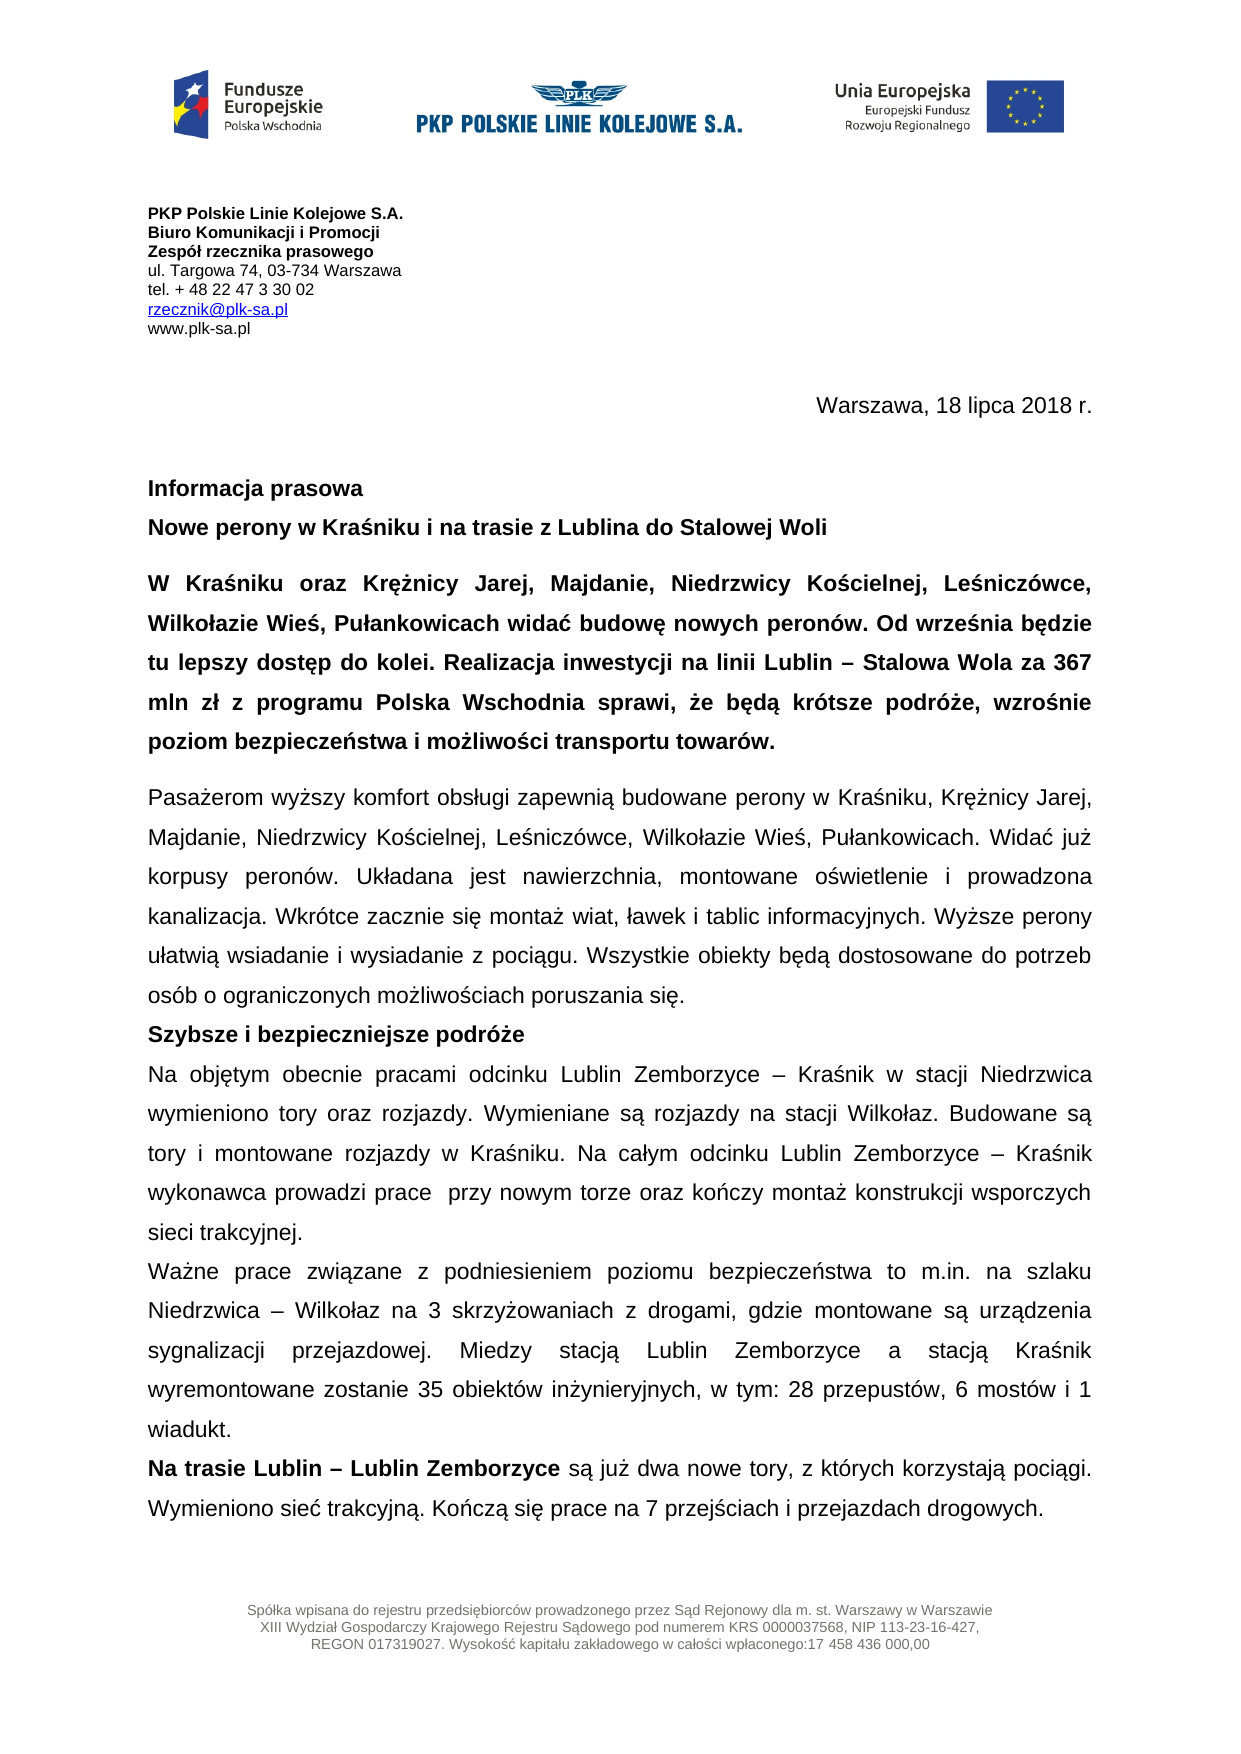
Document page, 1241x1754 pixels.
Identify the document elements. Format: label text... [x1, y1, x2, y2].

text Pasażerom wyższy komfort obsługi zapewnią budowane perony w Kraśniku, Krężnicy Jarej, Majdanie, Niedrzwicy Kościelnej, Leśniczówce, Wilkołazie Wieś, Pułankowicach. Widać już korpusy peronów. Układana jest nawierzchnia, montowane oświetlenie i prowadzona kanalizacja. Wkrótce zacznie się montaż wiat, ławek i tablic informacyjnych. Wyższe perony ułatwią wsiadanie i wysiadanie z pociągu. Wszystkie obiekty będą dostosowane do potrzeb osób o ograniczonych możliwościach poruszania się. [148, 784, 1093, 942]
text ul. Targowa 74, 03-734 Warszawa [148, 261, 1093, 280]
text W Kraśniku oraz Krężnicy Jarej, Majdanie, Niedrzwicy Kościelnej, Leśniczówce, Wilkołazie Wieś, Pułankowicach widać budowę nowych peronów. Od września będzie tu lepszy dostęp do kolei. Realizacja inwestycji na linii Lublin – Stalowa Wola za 367 mln zł z programu Polska Wschodnia sprawi, że będą krótsze podróże, wzrośnie poziom bezpieczeństwa i możliwości transportu towarów. [148, 570, 1093, 754]
text tel. + 48 22 47 3 30 02 [148, 280, 1093, 299]
text www.plk-sa.pl [148, 318, 1093, 366]
text Biuro Komunikacji i Promocji [148, 223, 1093, 242]
picture [158, 59, 1082, 147]
text PKP Polskie Linie Kolejowe S.A. [148, 203, 1093, 223]
text Na trasie Lublin – Lublin Zemborzyce są już dwa nowe tory, z których korzystają pociągi. Wymieniono sieć trakcyjną. Kończą się prace na 7 przejściach i przejazdach drogowych. [148, 1455, 1093, 1521]
text Pasażerom wyższy komfort obsługi zapewnią budowane perony w Kraśniku, Krężnicy Jarej, Majdanie, Niedrzwicy Kościelnej, Leśniczówce, Wilkołazie Wieś, Pułankowicach. Widać już korpusy peronów. Układana jest nawierzchnia, montowane oświetlenie i prowadzona kanalizacja. Wkrótce zacznie się montaż wiat, ławek i tablic informacyjnych. Wyższe perony ułatwią wsiadanie i wysiadanie z pociągu. Wszystkie obiekty będą dostosowane do potrzeb osób o ograniczonych możliwościach poruszania się. [148, 968, 1093, 1008]
text Ważne prace związane z podniesieniem poziomu bezpieczeństwa to m.in. na szlaku Niedrzwica – Wilkołaz na 3 skrzyżowaniach z drogami, gdzie montowane są urządzenia sygnalizacji przejazdowej. Miedzy stacją Lublin Zemborzyce a stacją Kraśnik wyremontowane zostanie 35 obiektów inżynieryjnych, w tym: 28 przepustów, 6 mostów i 1 wiadukt. [148, 1258, 1093, 1442]
text Informacja prasowa Nowe perony w Kraśniku i na trasie z Lublina do Stalowej Woli [148, 474, 1093, 540]
text Warszawa, 18 lipca 2018 r. [738, 392, 1093, 418]
text Na objętym obecnie pracami odcinku Lublin Zemborzyce – Kraśnik w stacji Niedrzwica wymieniono tory oraz rozjazdy. Wymieniane są rozjazdy na stacji Wilkołaz. Budowane są tory i montowane rozjazdy w Kraśniku. Na całym odcinku Lublin Zemborzyce – Kraśnik wykonawca prowadzi prace przy nowym torze oraz kończy montaż konstrukcji wsporczych sieci trakcyjnej. [148, 1061, 1093, 1245]
text rzecznik@plk-sa.pl [148, 299, 1093, 318]
text Szybsze i bezpieczniejsze podróże [148, 1021, 1093, 1047]
text Zespół rzecznika prasowego [148, 242, 1093, 261]
